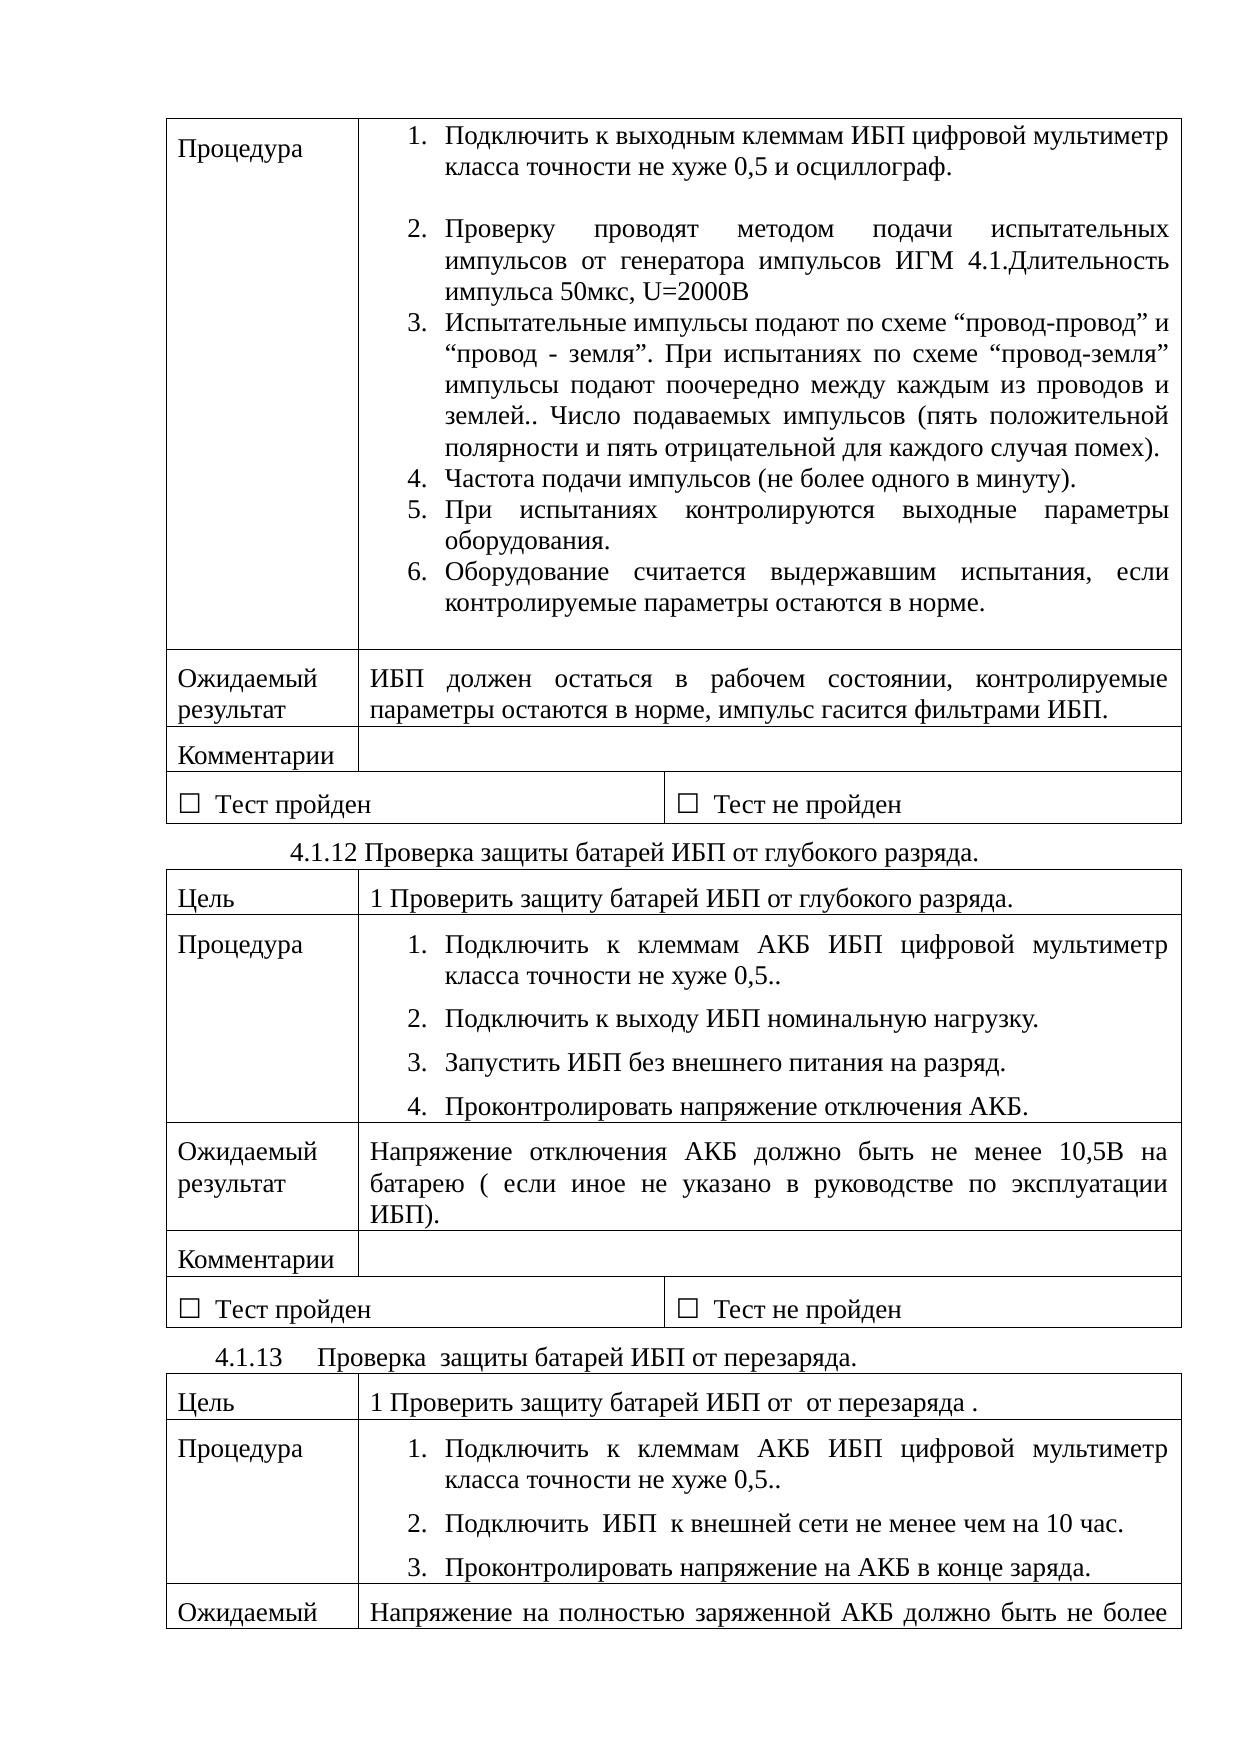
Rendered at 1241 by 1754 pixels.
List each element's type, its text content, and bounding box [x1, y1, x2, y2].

table_cell Ожидаемый результат [167, 1123, 358, 1230]
list Проверка защиты батарей ИБП от перезаряда. [215, 1341, 1151, 1372]
table_header 1 Проверить защиту батарей ИБП от от перезаряда . [359, 1374, 1181, 1419]
table_cell ИБП должен остаться в рабочем состоянии, контролируемые параметры остаются в норме, импульс гасится фильтрами ИБП. [359, 650, 1181, 726]
table_cell Процедура [167, 915, 358, 1122]
table_cell Комментарии [167, 1231, 358, 1276]
table_cell Тест не пройден [665, 1277, 1181, 1327]
table_cell Ожидаемый результат [167, 1584, 358, 1627]
table_cell Tест пройден [167, 1277, 664, 1327]
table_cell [359, 1584, 1181, 1627]
table_cell Подключить к клеммам АКБ ИБП цифровой мультиметр класса точности не хуже 0,5.. Подключить ИБП к внешней сети не менее чем на 10 час. Проконтролировать напряжение на АКБ в конце заряда. [359, 1420, 1181, 1583]
table_cell Комментарии [167, 727, 358, 771]
table_cell Подключить к выходным клеммам ИБП цифровой мультиметр класса точности не хуже 0,5 и осциллограф. Проверку проводят методом подачи испытательных импульсов от генератора импульсов ИГМ 4.1.Длительность импульса 50мкс, U=2000В Испытательные импульсы подают по схеме “провод-провод” и “провод - земля”. При испытаниях по схеме “провод-земля” импульсы подают поочередно между каждым из проводов и землей.. Число подаваемых импульсов (пять положительной полярности и пять отрицательной для каждого случая помех). Частота подачи импульсов (не более одного в минуту). При испытаниях контролируются выходные параметры оборудования. Оборудование считается выдержавшим испытания, если контролируемые параметры остаются в норме. [359, 119, 1181, 649]
table_cell Тест не пройден [665, 772, 1181, 823]
table_cell [359, 1231, 1181, 1276]
table_cell Подключить к клеммам АКБ ИБП цифровой мультиметр класса точности не хуже 0,5.. Подключить к выходу ИБП номинальную нагрузку. Запустить ИБП без внешнего питания на разряд. Проконтролировать напряжение отключения АКБ. [359, 915, 1181, 1122]
table_header Цель [167, 870, 358, 914]
table_header Цель [167, 1374, 358, 1419]
table_cell Ожидаемый результат [167, 650, 358, 726]
table_cell Tест пройден [167, 772, 664, 823]
table_cell [359, 727, 1181, 771]
table_header 1 Проверить защиту батарей ИБП от глубокого разряда. [359, 870, 1181, 914]
table_cell Процедура [167, 1420, 358, 1583]
table_cell Процедура [167, 119, 358, 649]
table_cell Напряжение отключения АКБ должно быть не менее 10,5В на батарею ( если иное не указано в руководстве по эксплуатации ИБП). [359, 1123, 1181, 1230]
list 4.1.12 Проверка защиты батарей ИБП от глубокого разряда. [290, 836, 1151, 867]
